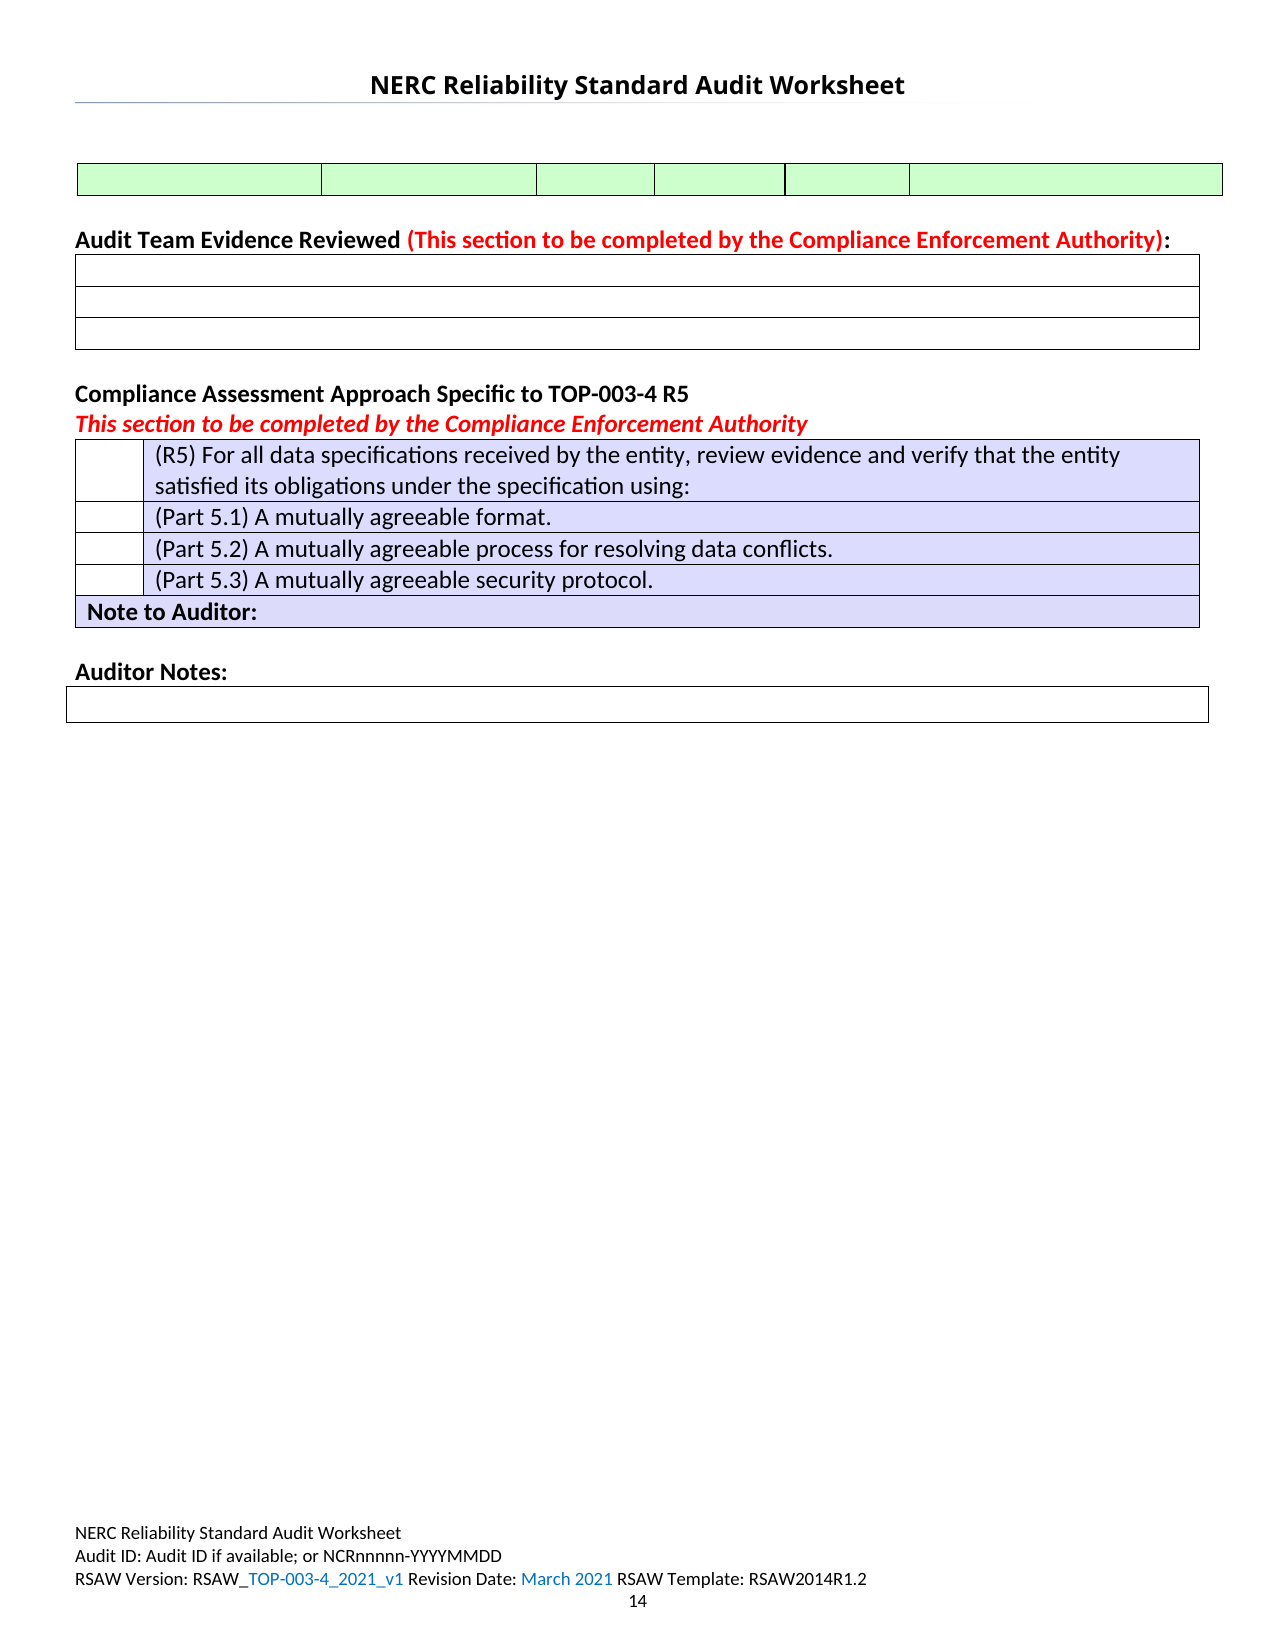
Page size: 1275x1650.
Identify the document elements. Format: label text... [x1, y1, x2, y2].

table_header [76, 440, 143, 501]
text Compliance Assessment Approach Specific to TOP-003-4 R5 [75, 380, 1200, 408]
text Audit Team Evidence Reviewed (This section to be completed by the Compliance Enforcement Authority): [75, 226, 1200, 254]
table_cell Note to Auditor: [76, 596, 1199, 627]
table_cell (Part 5.2) A mutually agreeable process for resolving data conflicts. [144, 533, 1199, 564]
table_cell [76, 287, 1199, 317]
table_cell (Part 5.3) A mutually agreeable security protocol. [144, 565, 1199, 595]
table_cell [76, 565, 143, 595]
table_cell [655, 164, 784, 195]
text This section to be completed by the Compliance Enforcement Authority [75, 408, 1200, 438]
table_cell [76, 318, 1199, 349]
table_header (R5) For all data specifications received by the entity, review evidence and verify that the entity satisfied its obligations under the specification using: [144, 440, 1199, 501]
table_cell [910, 164, 1222, 195]
table_cell [78, 164, 321, 195]
table_header [76, 255, 1199, 286]
table_cell [786, 164, 909, 195]
table_cell [322, 164, 536, 195]
table_cell (Part 5.1) A mutually agreeable format. [144, 502, 1199, 532]
picture [75, 102, 1052, 110]
text Auditor Notes: [75, 658, 1200, 686]
table_cell [76, 533, 143, 564]
table_cell [537, 164, 654, 195]
table_cell [76, 502, 143, 532]
